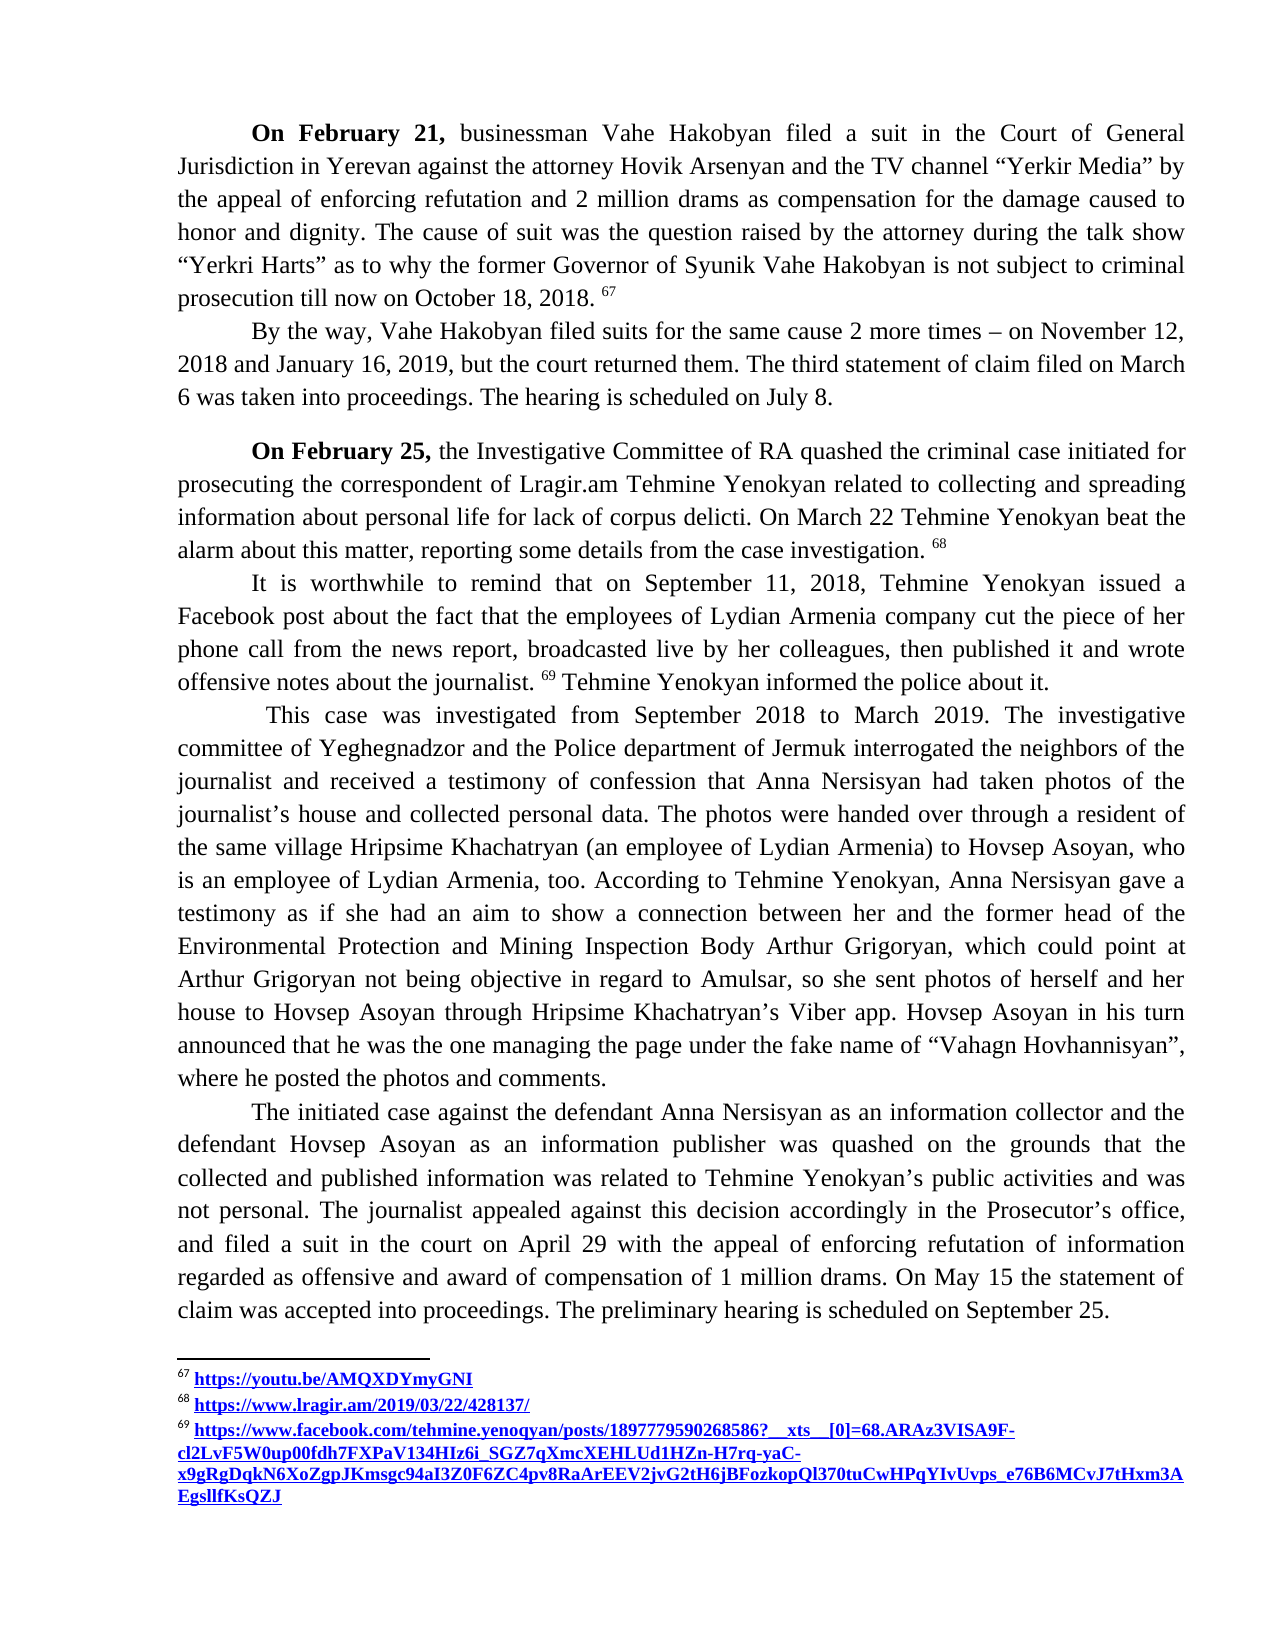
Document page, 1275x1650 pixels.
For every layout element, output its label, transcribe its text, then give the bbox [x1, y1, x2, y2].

text On February 21, businessman Vahe Hakobyan filed a suit in the Court of General Jurisdiction in Yerevan against the attorney Hovik Arsenyan and the TV channel “Yerkir Media” by the appeal of enforcing refutation and 2 million drams as compensation for the damage caused to honor and dignity. The cause of suit was the question raised by the attorney during the talk show “Yerkri Harts” as to why the former Governor of Syunik Vahe Hakobyan is not subject to criminal prosecution till now on October 18, 2018. [177, 118, 1186, 312]
text By the way, Vahe Hakobyan filed suits for the same cause 2 more times – on November 12, 2018 and January 16, 2019, but the court returned them. The third statement of claim filed on March 6 was taken into proceedings. The hearing is scheduled on July 8. [177, 316, 1186, 411]
text On February 25, the Investigative Committee of RA quashed the criminal case initiated for prosecuting the correspondent of Lragir.am Tehmine Yenokyan related to collecting and spreading information about personal life for lack of corpus delicti. On March 22 Tehmine Yenokyan beat the alarm about this matter, reporting some details from the case investigation. [177, 436, 1186, 564]
text It is worthwhile to remind that on September 11, 2018, Tehmine Yenokyan issued a Facebook post about the fact that the employees of Lydian Armenia company cut the piece of her phone call from the news report, broadcasted live by her colleagues, then published it and wrote offensive notes about the journalist. Tehmine Yenokyan informed the police about it. [177, 568, 1186, 696]
text This case was investigated from September 2018 to March 2019. The investigative committee of Yeghegnadzor and the Police department of Jermuk interrogated the neighbors of the journalist and received a testimony of confession that Anna Nersisyan had taken photos of the journalist’s house and collected personal data. The photos were handed over through a resident of the same village Hripsime Khachatryan (an employee of Lydian Armenia) to Hovsep Asoyan, who is an employee of Lydian Armenia, too. According to Tehmine Yenokyan, Anna Nersisyan gave a testimony as if she had an aim to show a connection between her and the former head of the Environmental Protection and Mining Inspection Body Arthur Grigoryan, which could point at Arthur Grigoryan not being objective in regard to Amulsar, so she sent photos of herself and her house to Hovsep Asoyan through Hripsime Khachatryan’s Viber app. Hovsep Asoyan in his turn announced that he was the one managing the page under the fake name of “Vahagn Hovhannisyan”, where he posted the photos and comments. [177, 700, 1186, 931]
